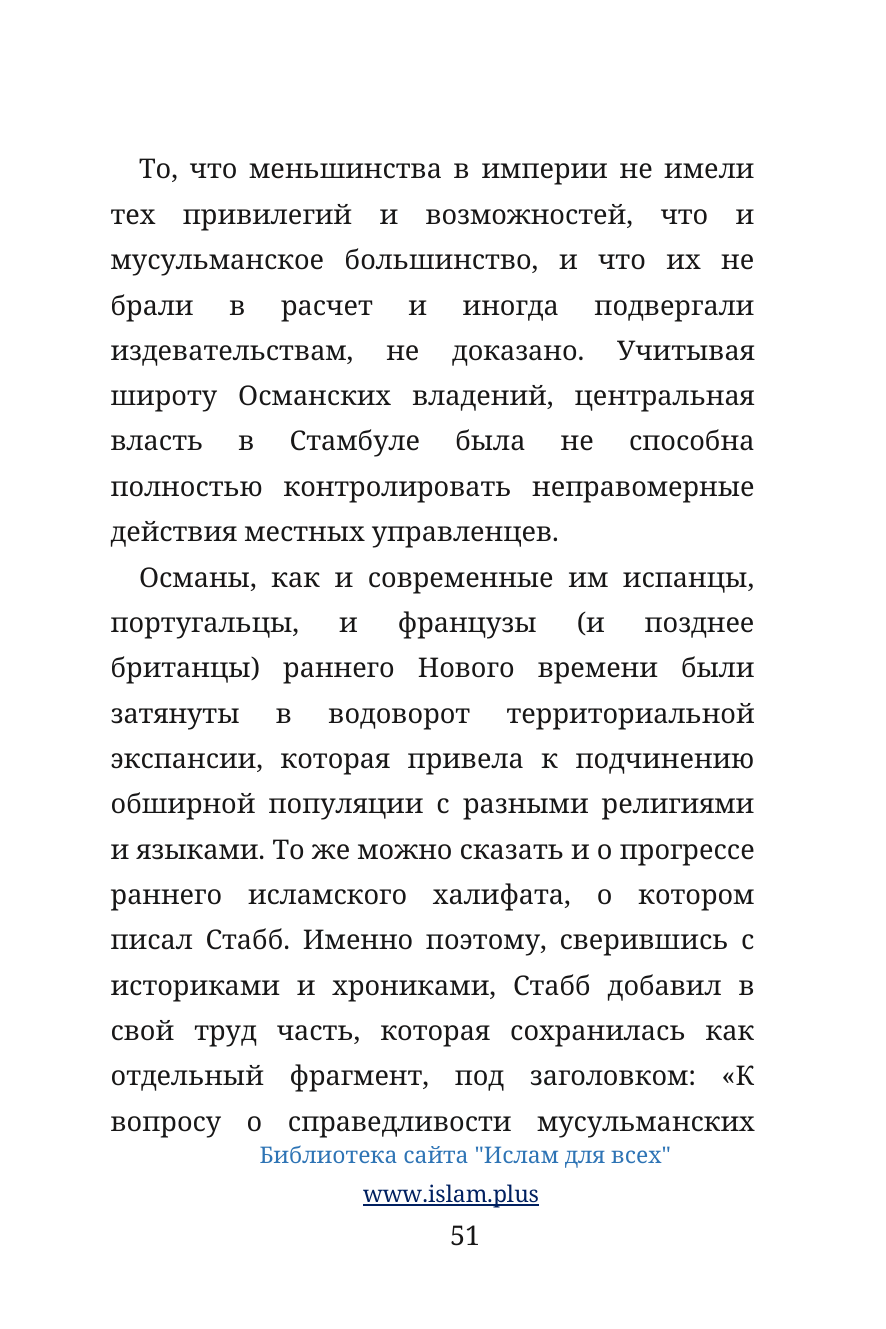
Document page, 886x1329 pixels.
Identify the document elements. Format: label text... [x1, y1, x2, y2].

text То, что меньшинства в империи не имели тех привилегий и возможностей, что и мусульманское большинство, и что их не брали в расчет и иногда подвергали издевательствам, не доказано. Учитывая широту Османских владений, центральная власть в Стамбуле была не способна полностью контролировать неправомерные действия местных управленцев. [110, 150, 755, 549]
